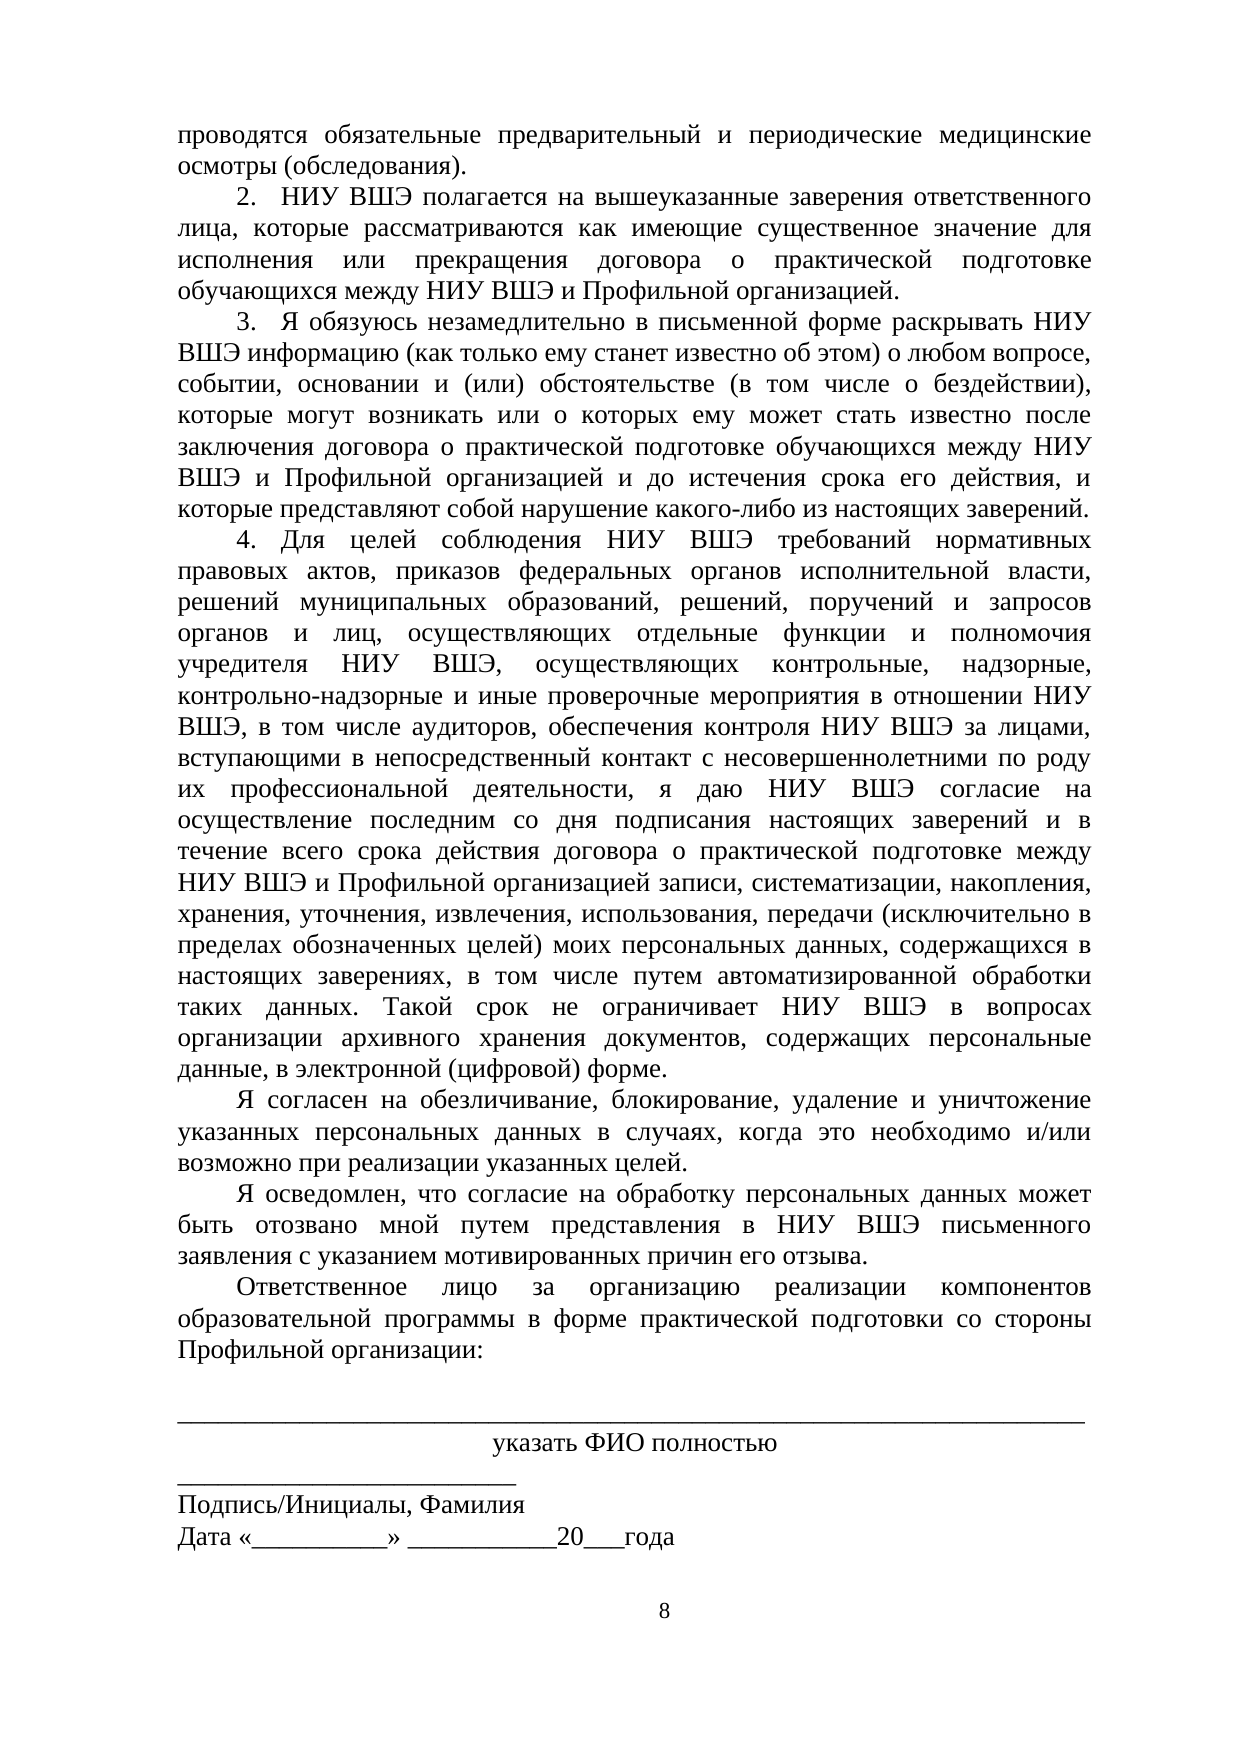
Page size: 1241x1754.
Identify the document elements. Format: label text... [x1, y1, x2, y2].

text ___________________________________________________________________ [177, 1395, 1093, 1426]
text Ответственное лицо за организацию реализации компонентов образовательной программы в форме практической подготовки со стороны Профильной организации: [177, 1271, 1093, 1364]
text Я согласен на обезличивание, блокирование, удаление и уничтожение указанных персональных данных в случаях, когда это необходимо и/или возможно при реализации указанных целей. [177, 1084, 1093, 1177]
text 3. Я обязуюсь незамедлительно в письменной форме раскрывать НИУ ВШЭ информацию (как только ему станет известно об этом) о любом вопросе, событии, основании и (или) обстоятельстве (в том числе о бездействии), которые могут возникать или о которых ему может стать известно после заключения договора о практической подготовке обучающихся между НИУ ВШЭ и Профильной организацией и до истечения срока его действия, и которые представляют собой нарушение какого-либо из настоящих заверений. [177, 305, 1093, 523]
text Дата «__________» ___________20___года [177, 1520, 1093, 1551]
text _________________________ [177, 1457, 1093, 1488]
text указать ФИО полностью [177, 1426, 1093, 1457]
text 2. НИУ ВШЭ полагается на вышеуказанные заверения ответственного лица, которые рассматриваются как имеющие существенное значение для исполнения или прекращения договора о практической подготовке обучающихся между НИУ ВШЭ и Профильной организацией. [177, 180, 1093, 305]
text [177, 118, 1093, 180]
text Подпись/Инициалы, Фамилия [177, 1488, 1093, 1520]
text 4. Для целей соблюдения НИУ ВШЭ требований нормативных правовых актов, приказов федеральных органов исполнительной власти, решений муниципальных образований, решений, поручений и запросов органов и лиц, осуществляющих отдельные функции и полномочия учредителя НИУ ВШЭ, осуществляющих контрольные, надзорные, контрольно-надзорные и иные проверочные мероприятия в отношении НИУ ВШЭ, в том числе аудиторов, обеспечения контроля НИУ ВШЭ за лицами, вступающими в непосредственный контакт с несовершеннолетними по роду их профессиональной деятельности, я даю НИУ ВШЭ согласие на осуществление последним со дня подписания настоящих заверений и в течение всего срока действия договора о практической подготовке между НИУ ВШЭ и Профильной организацией записи, систематизации, накопления, хранения, уточнения, извлечения, использования, передачи (исключительно в пределах обозначенных целей) моих персональных данных, содержащихся в настоящих заверениях, в том числе путем автоматизированной обработки таких данных. Такой срок не ограничивает НИУ ВШЭ в вопросах организации архивного хранения документов, содержащих персональные данные, в электронной (цифровой) форме. [177, 523, 1093, 1084]
text Я осведомлен, что согласие на обработку персональных данных может быть отозвано мной путем представления в НИУ ВШЭ письменного заявления с указанием мотивированных причин его отзыва. [177, 1177, 1093, 1271]
